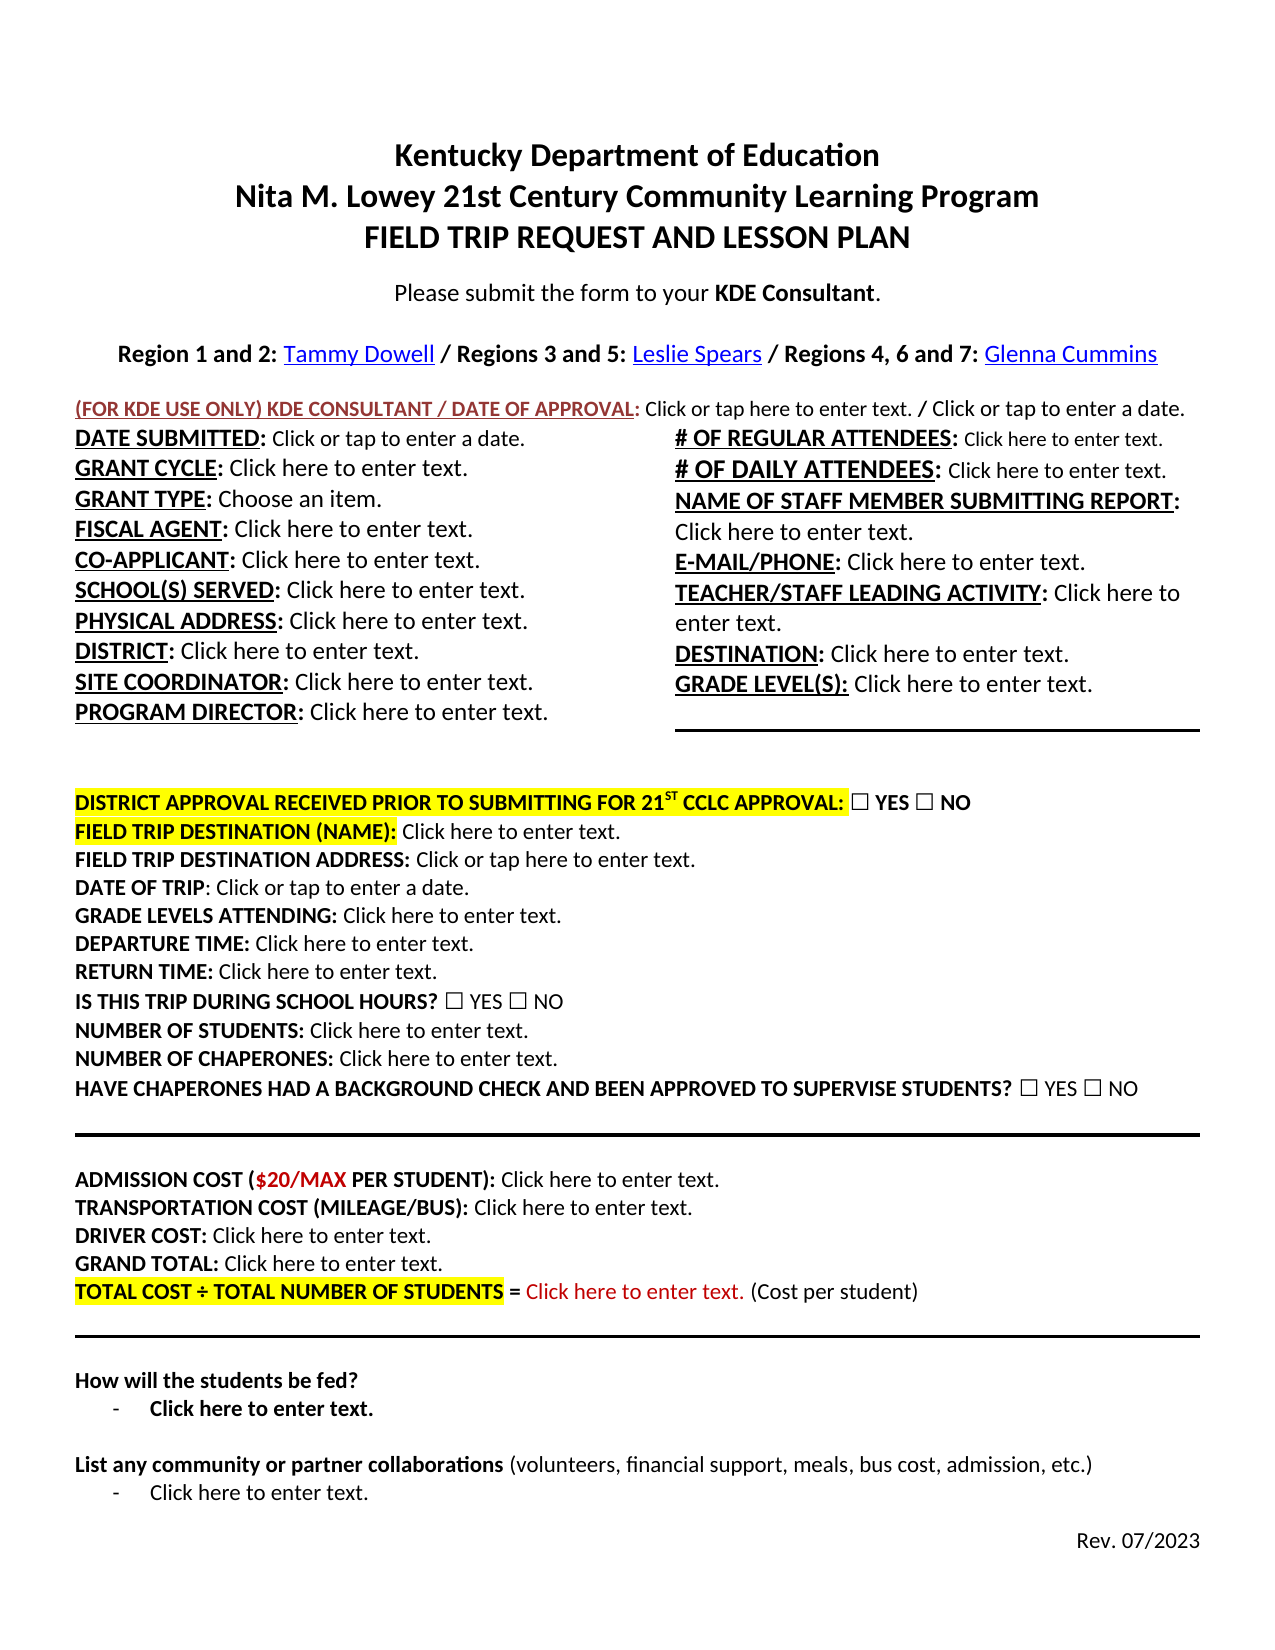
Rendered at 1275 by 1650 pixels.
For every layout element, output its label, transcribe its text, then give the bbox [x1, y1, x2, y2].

text School(s) Served: [75, 574, 600, 605]
text Physical Address: [75, 605, 600, 635]
text Region 1 and 2: Tammy Dowell / Regions 3 and 5: Leslie Spears / Regions 4, 6 and 7: Glenna Cummins [75, 338, 1200, 368]
text Co-applicant: [75, 544, 600, 574]
text (FOR KDE USE ONLY) kde consultant / Date of Approval: / [75, 394, 1200, 422]
subtitle Nita M. Lowey 21st Century Community Learning Program [75, 175, 1200, 216]
text Fiscal Agent: [75, 513, 600, 544]
text Grade levels attending: [75, 901, 1200, 929]
text Site Coordinator: [75, 666, 600, 696]
text Date Submitted: [75, 422, 600, 452]
subtitle FIELD TRIP REQUEST AND LESSON PLAN [75, 216, 1200, 256]
text FIELD TRIP DESTINATION ADDRESS: [75, 845, 1200, 873]
text Grant Cycle: [75, 452, 600, 483]
text Transportation cost (mileage/bus): [75, 1193, 1200, 1221]
text How will the students be fed? [75, 1366, 1200, 1394]
text Departure time: [75, 929, 1200, 957]
text Admission cost ($20/MAx per student): [75, 1165, 1200, 1193]
text Driver cost: [75, 1221, 1200, 1249]
text Name of Staff Member Submitting Report: [675, 485, 1200, 546]
text Please submit the form to your KDE Consultant. [75, 277, 1200, 307]
text Teacher/Staff Leading Activity: [675, 577, 1200, 638]
text grand total: [75, 1249, 1200, 1277]
subtitle Kentucky Department of Education [75, 134, 1200, 175]
text # OF REGULAR ATTENDEES: [675, 422, 1200, 452]
text Total cost ÷ total number of students = (Cost per student) [504, 1277, 1200, 1305]
text field trip destination (NAME): [397, 817, 1200, 845]
text Return time: [75, 957, 1200, 985]
text Date of trip: [75, 873, 1200, 901]
text Grade Level(s): [675, 668, 1200, 699]
text destination: [675, 638, 1200, 668]
text Program Director: [75, 696, 600, 727]
text Is this trip during school hours? yes no [75, 985, 1200, 1016]
text E-mail/Phone: [675, 546, 1200, 577]
text District Approval received prior to submitting for 21st cclc approval: YES ☐ NO [75, 786, 1200, 817]
text Grant Type: [75, 483, 600, 513]
text Number of students: [75, 1016, 1200, 1044]
text district: [75, 635, 600, 666]
text List any community or partner collaborations (volunteers, financial support, meals, bus cost, admission, etc.) [75, 1450, 1200, 1478]
text Number of chaperones: [75, 1044, 1200, 1072]
text have chaperones had a backgrounD check and been approved to supervise students? yes no [75, 1072, 1200, 1103]
text # OF DAILY ATTENDEES: [675, 452, 1200, 485]
